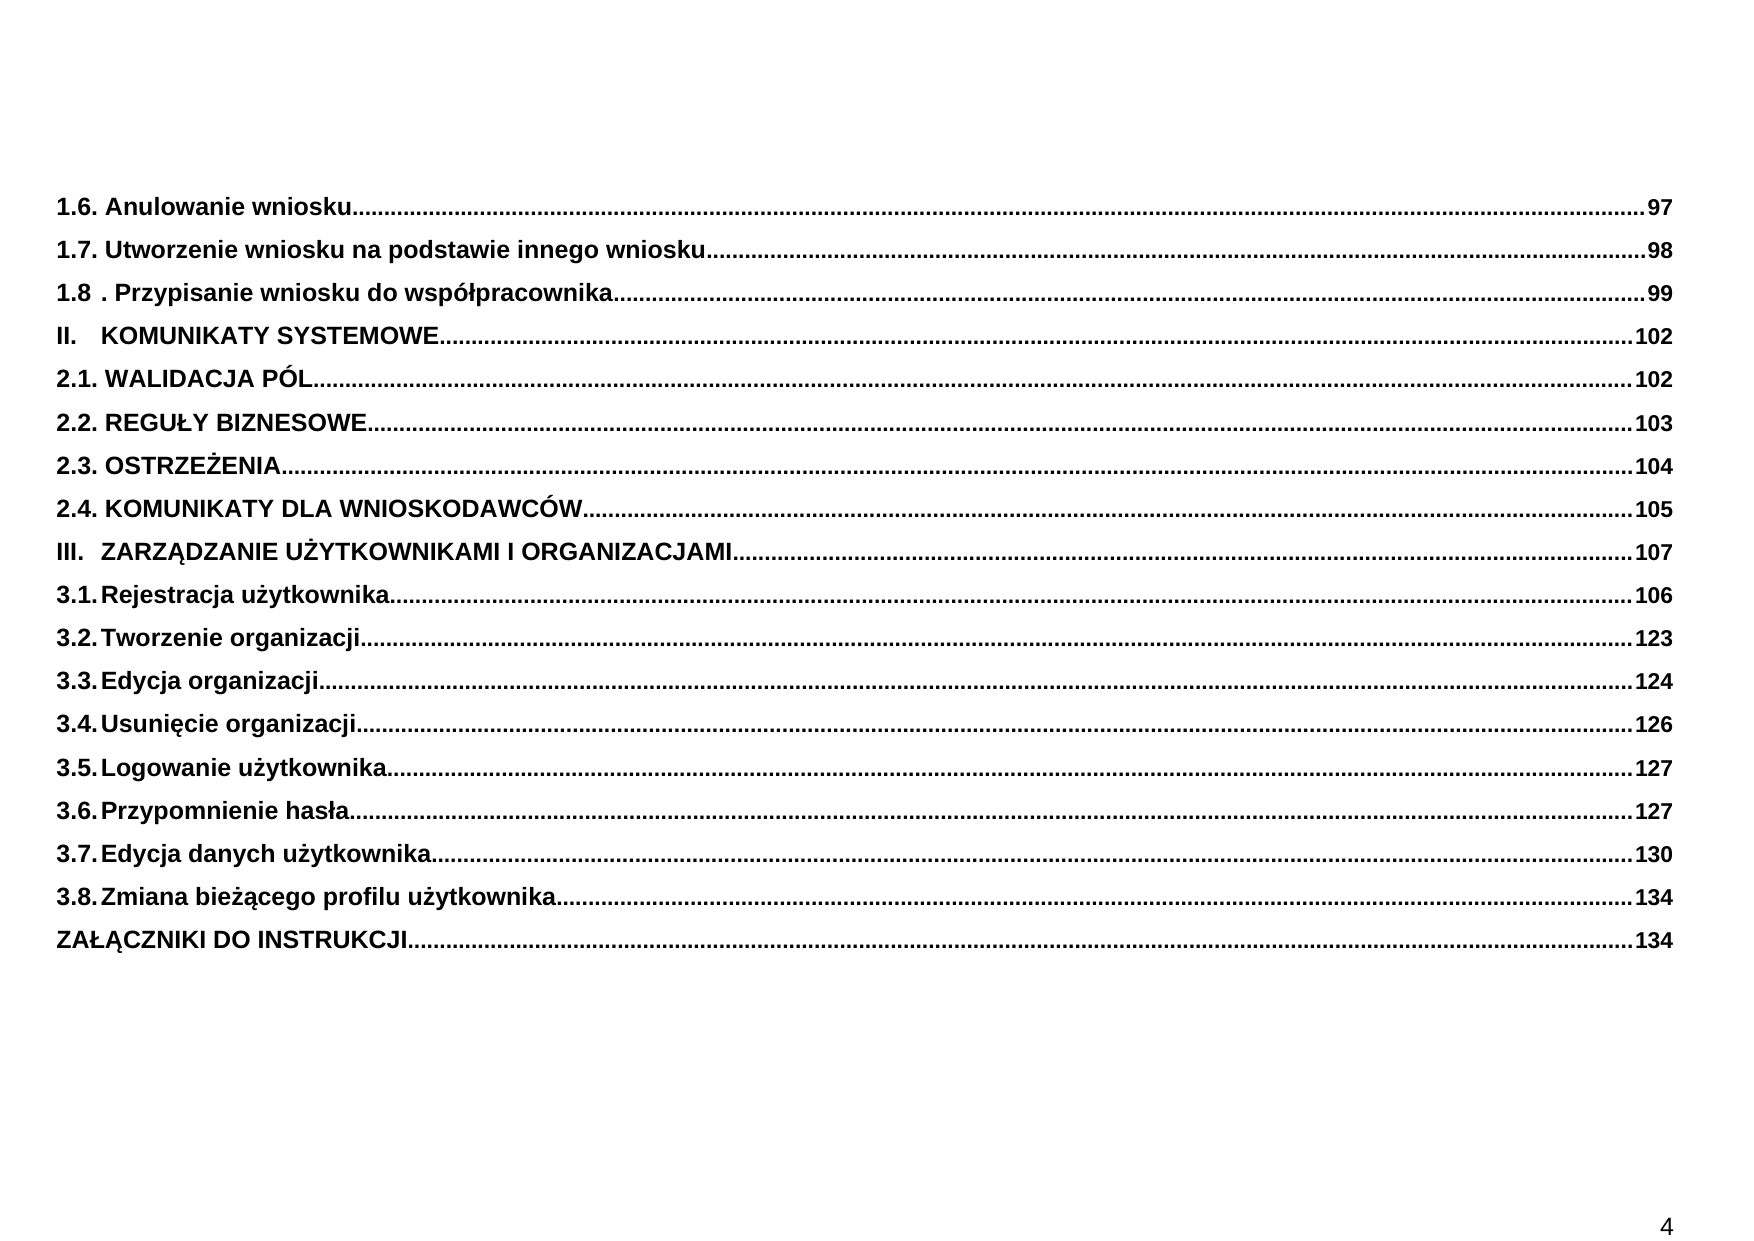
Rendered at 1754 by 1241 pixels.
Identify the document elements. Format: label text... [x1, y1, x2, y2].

text 3.6. Przypomnienie hasła 127 [56, 796, 1674, 824]
text 3.1. Rejestracja użytkownika 106 [56, 580, 1674, 609]
text 3.7. Edycja danych użytkownika 130 [56, 839, 1674, 868]
text 2.3. OSTRZEŻENIA 104 [56, 451, 1674, 479]
text ZAŁĄCZNIKI DO INSTRUKCJI 134 [56, 925, 1674, 954]
text 2.4. KOMUNIKATY DLA WNIOSKODAWCÓW 105 [56, 494, 1674, 523]
text 1.6. Anulowanie wniosku 97 [56, 192, 1674, 221]
text III. ZARZĄDZANIE UŻYTKOWNIKAMI I ORGANIZACJAMI 107 [56, 537, 1674, 566]
text 2.1. WALIDACJA PÓL 102 [56, 364, 1674, 393]
text 3.2. Tworzenie organizacji 123 [56, 623, 1674, 652]
text 2.2. REGUŁY BIZNESOWE 103 [56, 408, 1674, 436]
text 1.7. Utworzenie wniosku na podstawie innego wniosku 98 [56, 235, 1674, 264]
text 3.5. Logowanie użytkownika 127 [56, 753, 1674, 781]
text 3.8. Zmiana bieżącego profilu użytkownika 134 [56, 882, 1674, 911]
text 1.8 . Przypisanie wniosku do współpracownika 99 [56, 278, 1674, 307]
text II. KOMUNIKATY SYSTEMOWE 102 [56, 321, 1674, 350]
text 3.3. Edycja organizacji 124 [56, 666, 1674, 695]
text 3.4. Usunięcie organizacji 126 [56, 709, 1674, 738]
